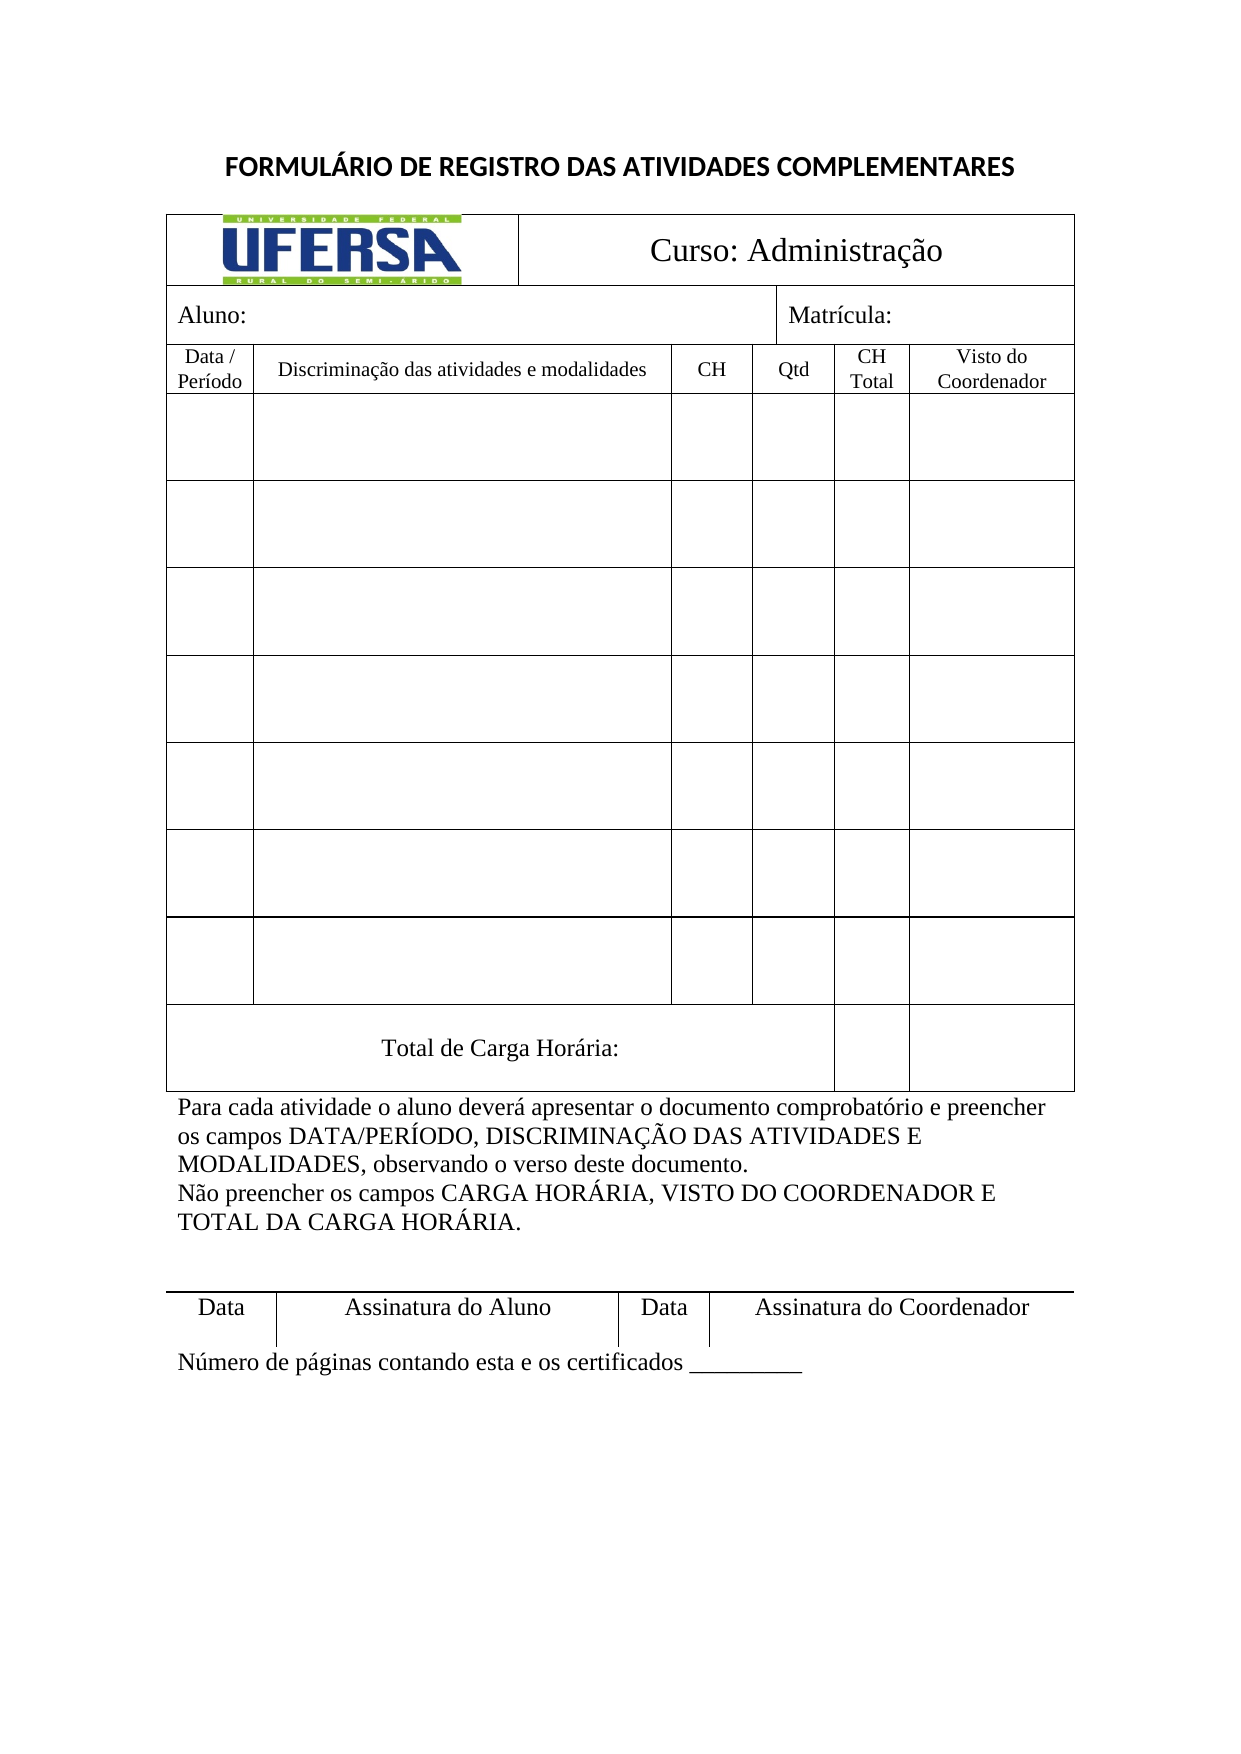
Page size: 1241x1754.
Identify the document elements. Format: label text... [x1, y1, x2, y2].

table_cell [167, 656, 253, 742]
table_cell [753, 568, 834, 654]
table_cell [167, 743, 253, 829]
table_header Assinatura do Aluno [277, 1293, 618, 1347]
table_cell [254, 568, 671, 654]
table_cell [167, 830, 253, 916]
table_cell Data / Período [167, 345, 253, 393]
table_header Data [166, 1293, 276, 1347]
table_cell [167, 394, 253, 480]
table_cell [910, 481, 1074, 567]
picture [222, 214, 462, 285]
table_cell [910, 1005, 1074, 1091]
table_header [167, 215, 222, 285]
table_cell Qtd [753, 345, 834, 393]
table_cell [672, 394, 752, 480]
table_cell CH [672, 345, 752, 393]
table_cell [835, 568, 909, 654]
table_cell [672, 481, 752, 567]
text FORMULÁRIO DE REGISTRO DAS ATIVIDADES COMPLEMENTARES [177, 148, 1063, 183]
table_cell [753, 830, 834, 916]
table_cell [753, 481, 834, 567]
text Não preencher os campos CARGA HORÁRIA, VISTO DO COORDENADOR E TOTAL DA CARGA HORÁRIA. [177, 1178, 1063, 1236]
table_header Curso: Administração [519, 215, 1074, 285]
table_cell [910, 918, 1074, 1004]
table_cell [672, 918, 752, 1004]
table_cell [254, 656, 671, 742]
table_cell [672, 656, 752, 742]
table_cell [910, 656, 1074, 742]
text Para cada atividade o aluno deverá apresentar o documento comprobatório e preencher os campos DATA/PERÍODO, DISCRIMINAÇÃO DAS ATIVIDADES E MODALIDADES, observando o verso deste documento. [177, 1092, 1063, 1178]
table_cell [910, 568, 1074, 654]
table_cell [909, 286, 1074, 343]
table_cell [254, 743, 671, 829]
table_cell [910, 830, 1074, 916]
table_cell [254, 918, 671, 1004]
table_cell Discriminação das atividades e modalidades [254, 345, 671, 393]
table_cell [835, 918, 909, 1004]
table_cell [254, 394, 671, 480]
table_header Data [619, 1293, 709, 1347]
table_cell [753, 394, 834, 480]
table_cell [835, 481, 909, 567]
table_cell [835, 394, 909, 480]
table_cell [167, 568, 253, 654]
table_cell [167, 918, 253, 1004]
table_cell CH Total [835, 345, 909, 393]
table_cell [835, 1005, 909, 1091]
table_cell [910, 743, 1074, 829]
table_cell [254, 481, 671, 567]
table_header [462, 215, 518, 285]
table_cell [254, 830, 671, 916]
table_cell [835, 743, 909, 829]
table_cell [672, 743, 752, 829]
table_cell [835, 830, 909, 916]
table_cell Aluno: [167, 286, 776, 343]
table_cell [167, 481, 253, 567]
table_cell [910, 394, 1074, 480]
table_cell [672, 830, 752, 916]
table_cell Matrícula: [777, 286, 909, 343]
table_cell Total de Carga Horária: [167, 1005, 834, 1091]
table_cell [835, 656, 909, 742]
table_cell [753, 743, 834, 829]
table_header Assinatura do Coordenador [710, 1293, 1074, 1347]
table_cell [672, 568, 752, 654]
table_cell [753, 918, 834, 1004]
table_cell [753, 656, 834, 742]
text Número de páginas contando esta e os certificados _________ [177, 1347, 1063, 1376]
table_cell Visto do Coordenador [910, 345, 1074, 393]
